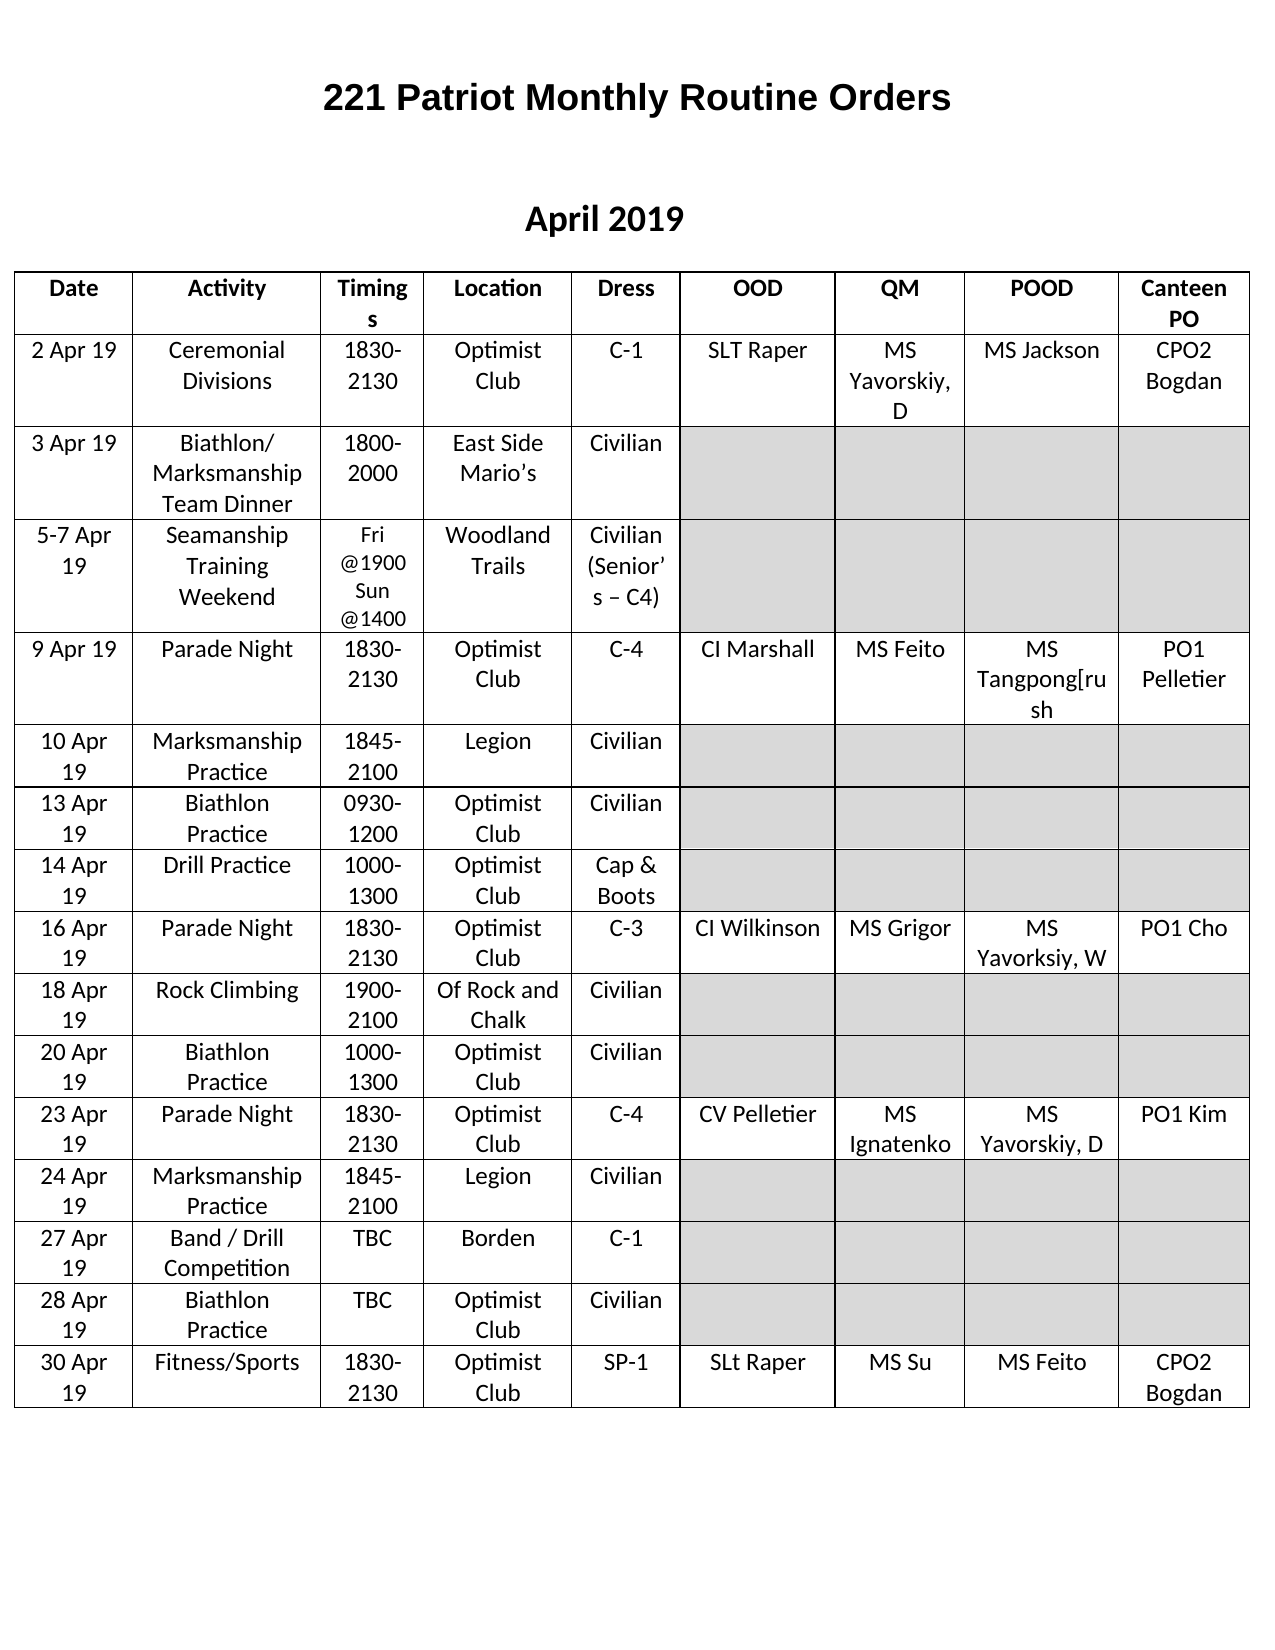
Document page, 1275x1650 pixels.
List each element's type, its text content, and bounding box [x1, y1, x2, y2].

table_cell Of Rock and Chalk [424, 974, 571, 1035]
table_header Activity [133, 273, 320, 333]
table_cell [836, 788, 964, 848]
table_cell MS Yavorskiy, D [965, 1098, 1118, 1159]
table_cell Civilian (Senior’s – C4) [572, 520, 679, 632]
table_cell [965, 1036, 1118, 1097]
table_header OOD [681, 273, 834, 333]
table_cell PO1 Pelletier [1119, 633, 1249, 724]
table_cell [1119, 1160, 1249, 1221]
table_cell 1830-2130 [321, 912, 423, 973]
table_cell C-1 [572, 335, 679, 426]
table_cell [965, 1222, 1118, 1283]
table_cell C-4 [572, 633, 679, 724]
table_cell MS Feito [836, 633, 964, 724]
table_cell [965, 1160, 1118, 1221]
table_cell [1119, 974, 1249, 1035]
table_cell Rock Climbing [133, 974, 320, 1035]
table_cell [681, 788, 834, 848]
table_cell C-4 [572, 1098, 679, 1159]
table_cell TBC [321, 1284, 423, 1345]
table_cell Optimist Club [424, 633, 571, 724]
table_header Timings [321, 273, 423, 333]
table_cell Fitness/Sports [133, 1346, 320, 1407]
table_cell [1119, 427, 1249, 519]
table_cell MS Grigor [836, 912, 964, 973]
table_cell [836, 850, 964, 911]
table_cell [1119, 520, 1249, 632]
table_cell 23 Apr 19 [15, 1098, 132, 1159]
table_cell [836, 725, 964, 786]
table_cell [965, 725, 1118, 786]
table_cell [965, 1284, 1118, 1345]
table_cell MS Su [836, 1346, 964, 1407]
table_cell 1830-2130 [321, 335, 423, 426]
table_cell CV Pelletier [681, 1098, 834, 1159]
table_cell Biathlon Practice [133, 1284, 320, 1345]
table_cell MS Jackson [965, 335, 1118, 426]
table_cell [965, 788, 1118, 848]
table_cell 1000-1300 [321, 1036, 423, 1097]
table_cell [681, 850, 834, 911]
table_cell Band / Drill Competition [133, 1222, 320, 1283]
table_cell Biathlon Practice [133, 788, 320, 848]
table_cell PO1 Cho [1119, 912, 1249, 973]
table_header POOD [965, 273, 1118, 333]
table_cell Cap & Boots [572, 850, 679, 911]
table_cell 2 Apr 19 [15, 335, 132, 426]
table_cell [965, 974, 1118, 1035]
table_cell 10 Apr 19 [15, 725, 132, 786]
table_cell [836, 1284, 964, 1345]
table_cell C-1 [572, 1222, 679, 1283]
table_cell CI Marshall [681, 633, 834, 724]
table_cell 24 Apr 19 [15, 1160, 132, 1221]
table_cell PO1 Kim [1119, 1098, 1249, 1159]
table_cell Civilian [572, 1036, 679, 1097]
table_cell Civilian [572, 974, 679, 1035]
table_header QM [836, 273, 964, 333]
table_cell [681, 427, 834, 519]
table_cell 1830-2130 [321, 1098, 423, 1159]
table_cell Parade Night [133, 633, 320, 724]
table_cell 16 Apr 19 [15, 912, 132, 973]
table_cell [836, 1036, 964, 1097]
table_cell [1119, 1284, 1249, 1345]
table_cell [681, 1284, 834, 1345]
table_cell 9 Apr 19 [15, 633, 132, 724]
table_cell Drill Practice [133, 850, 320, 911]
table_cell CI Wilkinson [681, 912, 834, 973]
table_cell Ceremonial Divisions [133, 335, 320, 426]
table_cell CPO2 Bogdan [1119, 1346, 1249, 1407]
table_cell [965, 520, 1118, 632]
table_cell [965, 427, 1118, 519]
table_cell [836, 974, 964, 1035]
table_cell East Side Mario’s [424, 427, 571, 519]
table_cell [836, 1160, 964, 1221]
table_cell [681, 1036, 834, 1097]
table_header Date [15, 273, 132, 333]
table_cell 1900-2100 [321, 974, 423, 1035]
table_cell [681, 1160, 834, 1221]
table_cell 1800-2000 [321, 427, 423, 519]
table_cell 18 Apr 19 [15, 974, 132, 1035]
table_cell [1119, 725, 1249, 786]
table_cell Biathlon/Marksmanship Team Dinner [133, 427, 320, 519]
table_cell Parade Night [133, 912, 320, 973]
table_cell Optimist Club [424, 1346, 571, 1407]
table_cell Optimist Club [424, 1036, 571, 1097]
table_cell [681, 520, 834, 632]
table_cell Optimist Club [424, 335, 571, 426]
table_cell 1830-2130 [321, 1346, 423, 1407]
table_cell SLT Raper [681, 335, 834, 426]
table_cell Borden [424, 1222, 571, 1283]
table_cell Biathlon Practice [133, 1036, 320, 1097]
table_cell Civilian [572, 788, 679, 848]
table_cell MS Ignatenko [836, 1098, 964, 1159]
table_cell Optimist Club [424, 788, 571, 848]
table_cell 1830-2130 [321, 633, 423, 724]
table_cell Optimist Club [424, 1284, 571, 1345]
table_cell SP-1 [572, 1346, 679, 1407]
table_cell [1119, 788, 1249, 848]
table_cell C-3 [572, 912, 679, 973]
table_cell 30 Apr 19 [15, 1346, 132, 1407]
table_cell 28 Apr 19 [15, 1284, 132, 1345]
table_cell Seamanship Training Weekend [133, 520, 320, 632]
table_cell Legion [424, 725, 571, 786]
table_cell 14 Apr 19 [15, 850, 132, 911]
table_cell Woodland Trails [424, 520, 571, 632]
table_cell Optimist Club [424, 1098, 571, 1159]
table_header Location [424, 273, 571, 333]
table_cell [965, 850, 1118, 911]
table_cell [1119, 1036, 1249, 1097]
table_cell Marksmanship Practice [133, 725, 320, 786]
table_cell [836, 520, 964, 632]
table_cell Civilian [572, 1160, 679, 1221]
table_cell TBC [321, 1222, 423, 1283]
table_cell [836, 1222, 964, 1283]
table_cell Civilian [572, 1284, 679, 1345]
table_cell [681, 974, 834, 1035]
table_cell [681, 1222, 834, 1283]
table_cell Civilian [572, 725, 679, 786]
table_header Dress [572, 273, 679, 333]
table_cell SLt Raper [681, 1346, 834, 1407]
table_cell 13 Apr 19 [15, 788, 132, 848]
table_cell 20 Apr 19 [15, 1036, 132, 1097]
table_cell [1119, 1222, 1249, 1283]
table_cell 1845-2100 [321, 725, 423, 786]
table_cell Civilian [572, 427, 679, 519]
table_cell MS Yavorksiy, W [965, 912, 1118, 973]
table_cell CPO2 Bogdan [1119, 335, 1249, 426]
table_cell Fri @1900 Sun @1400 [321, 520, 423, 632]
table_cell Legion [424, 1160, 571, 1221]
table_cell 27 Apr 19 [15, 1222, 132, 1283]
text April 2019 [26, 195, 1249, 241]
table_cell Optimist Club [424, 912, 571, 973]
table_cell 3 Apr 19 [15, 427, 132, 519]
table_cell Parade Night [133, 1098, 320, 1159]
table_cell [1119, 850, 1249, 911]
table_cell MS Yavorskiy, D [836, 335, 964, 426]
table_cell [836, 427, 964, 519]
table_header Canteen PO [1119, 273, 1249, 333]
table_cell [681, 725, 834, 786]
table_cell MS Tangpong[rush [965, 633, 1118, 724]
table_cell Marksmanship Practice [133, 1160, 320, 1221]
table_cell MS Feito [965, 1346, 1118, 1407]
table_cell Optimist Club [424, 850, 571, 911]
table_cell 1845-2100 [321, 1160, 423, 1221]
table_cell 5-7 Apr 19 [15, 520, 132, 632]
table_cell 0930-1200 [321, 788, 423, 848]
table_cell 1000-1300 [321, 850, 423, 911]
